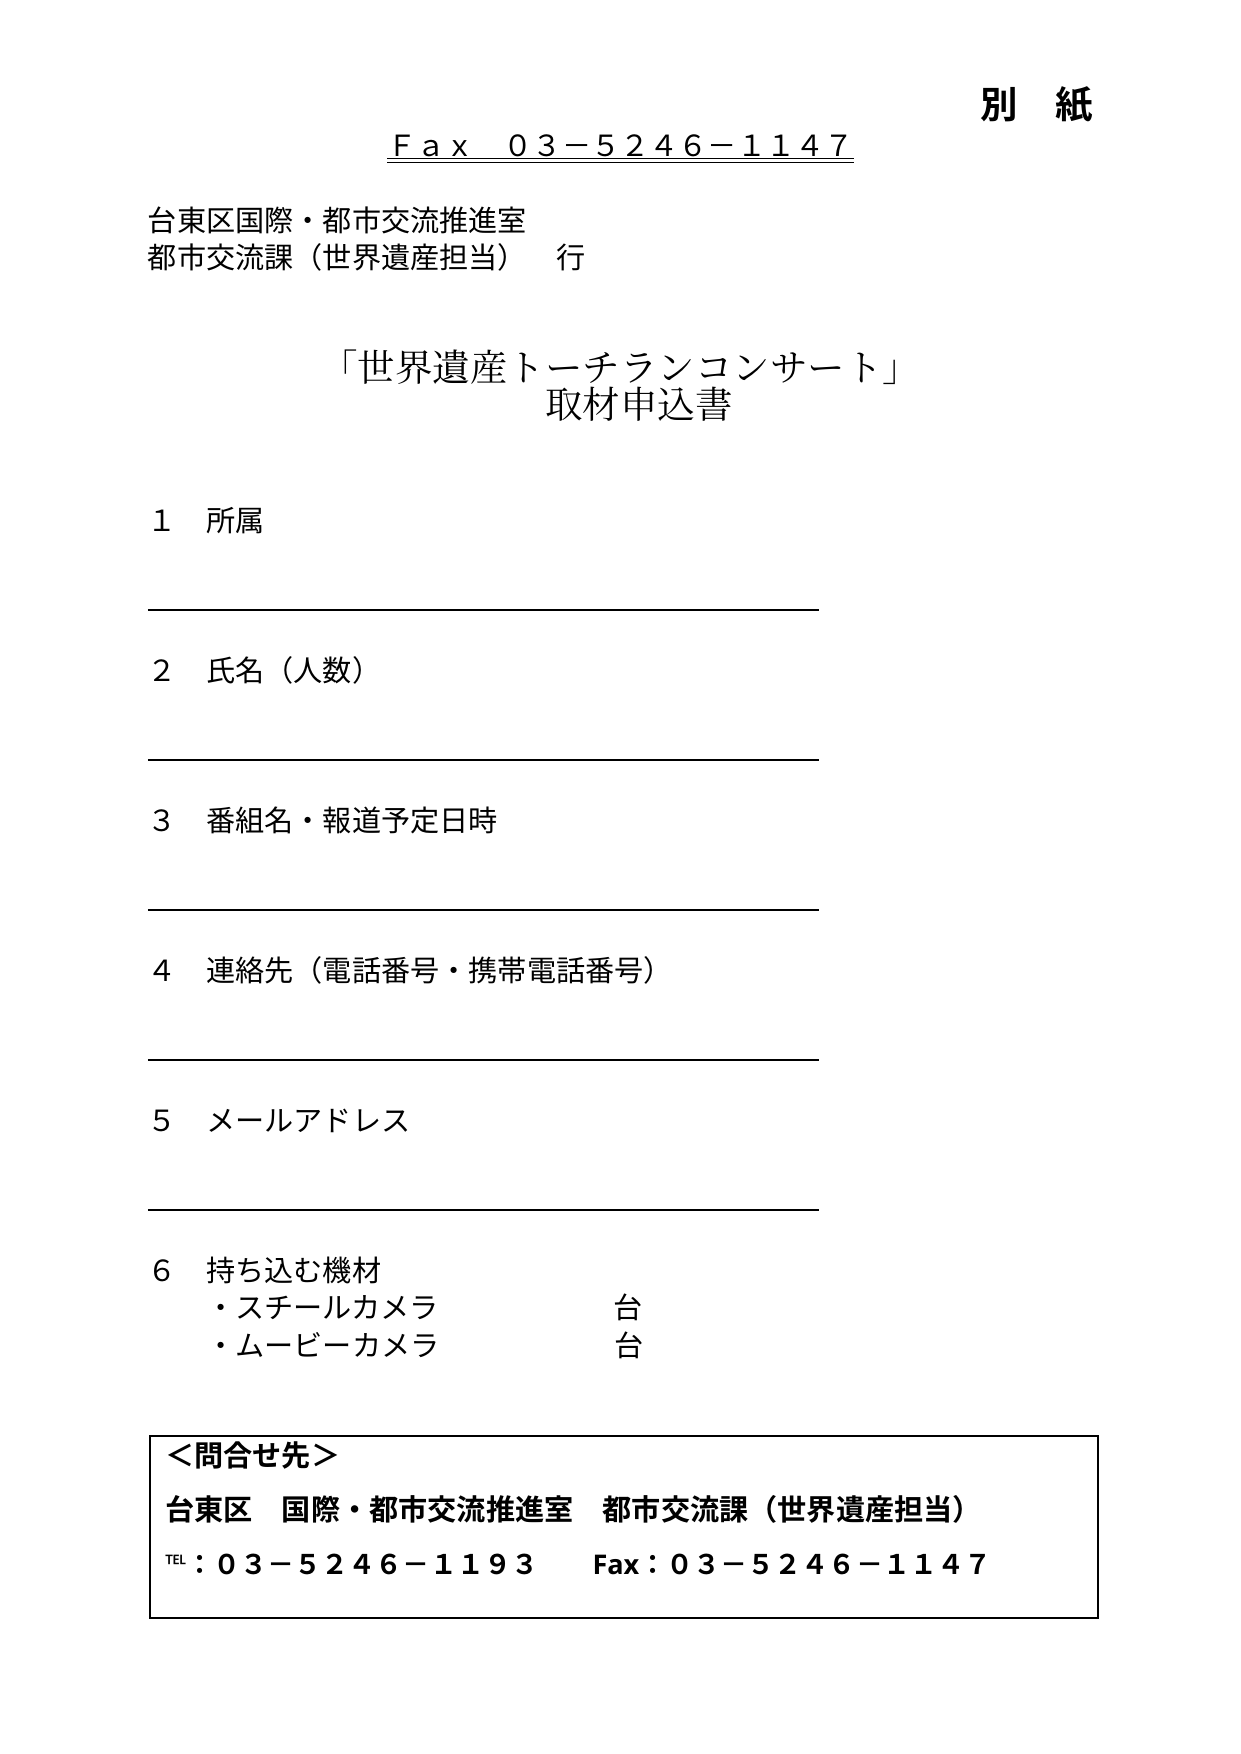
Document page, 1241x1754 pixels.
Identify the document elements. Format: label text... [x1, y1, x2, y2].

text １ 所属 [148, 501, 1092, 539]
text ２ 氏名（人数） [148, 651, 1092, 689]
text 「世界遺産トーチランコンサート」 [148, 351, 1092, 389]
text ５ メールアドレス [148, 1101, 1092, 1139]
text Ｆａｘ ０３－５２４６－１１４７ [148, 126, 1092, 164]
text ３ 番組名・報道予定日時 [148, 801, 1092, 839]
text ・ムービーカメラ 台 [148, 1326, 1092, 1364]
text ・スチールカメラ 台 [148, 1289, 1092, 1326]
text ６ 持ち込む機材 [148, 1251, 1092, 1289]
text 台東区国際・都市交流推進室 [148, 201, 1092, 239]
text 取材申込書 [148, 389, 1092, 426]
text ４ 連絡先（電話番号・携帯電話番号） [148, 951, 1092, 989]
text 別 紙 [148, 89, 1092, 126]
text 都市交流課（世界遺産担当） 行 [148, 239, 1092, 276]
